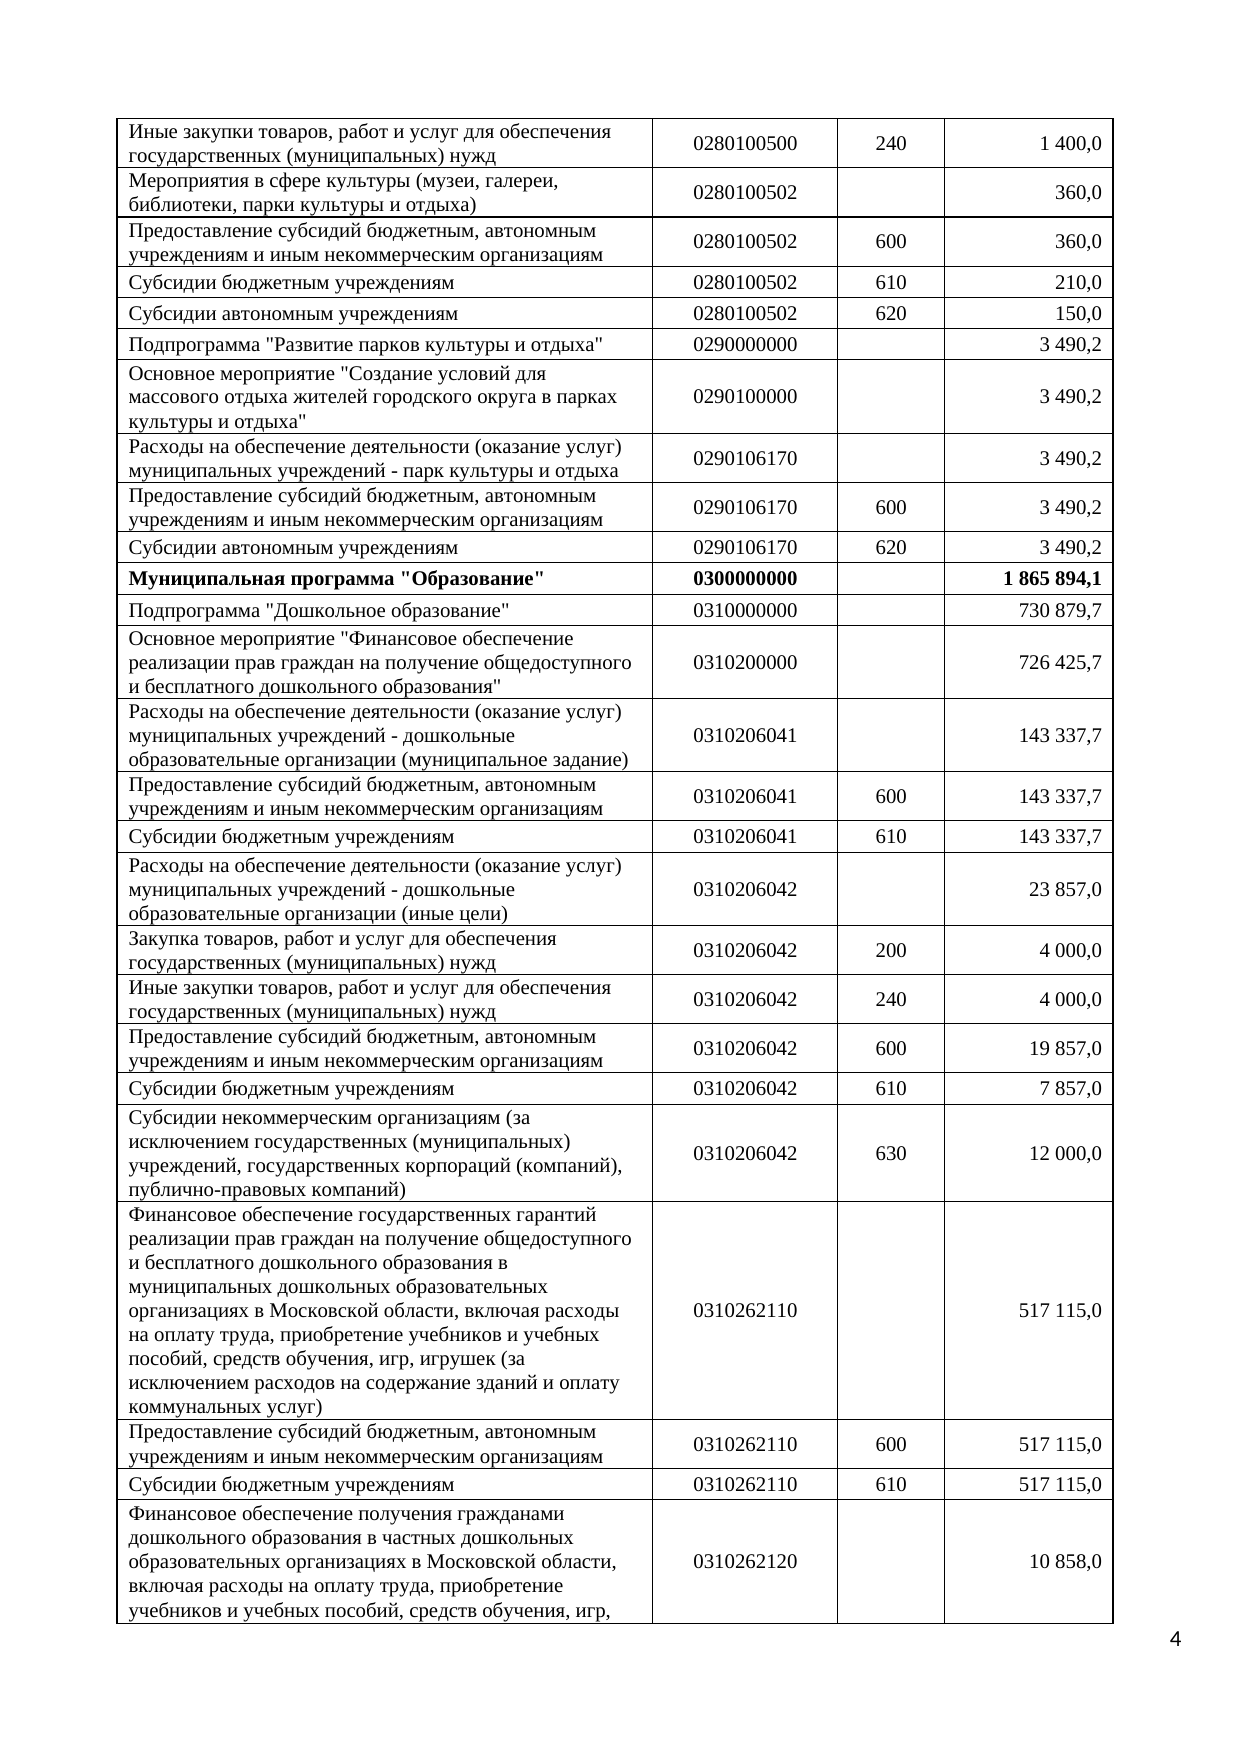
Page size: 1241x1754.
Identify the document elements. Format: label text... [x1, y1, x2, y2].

table_cell [838, 853, 944, 925]
table_cell Муниципальная программа "Образование" [118, 563, 652, 593]
table_cell [838, 1500, 944, 1623]
table_cell Основное мероприятие "Финансовое обеспечение реализации прав граждан на получение общедоступного и бесплатного дошкольного образования" [118, 626, 652, 698]
table_cell 0290106170 [653, 532, 837, 562]
table_cell 0280100502 [653, 298, 837, 328]
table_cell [118, 1500, 652, 1623]
table_cell Предоставление субсидий бюджетным, автономным учреждениям и иным некоммерческим организациям [118, 218, 652, 266]
table_cell 620 [838, 532, 944, 562]
table_cell 600 [838, 1420, 944, 1468]
table_cell 0290106170 [653, 483, 837, 531]
table_cell 0310206041 [653, 772, 837, 820]
table_cell 19 857,0 [945, 1024, 1112, 1072]
table_cell 0310206042 [653, 1073, 837, 1103]
table_cell 240 [838, 975, 944, 1023]
table_cell [838, 360, 944, 433]
table_cell Иные закупки товаров, работ и услуг для обеспечения государственных (муниципальных) нужд [118, 975, 652, 1023]
table_cell 0310206041 [653, 821, 837, 852]
table_cell Мероприятия в сфере культуры (музеи, галереи, библиотеки, парки культуры и отдыха) [118, 168, 652, 216]
table_cell 3 490,2 [945, 360, 1112, 433]
table_cell 730 879,7 [945, 595, 1112, 625]
table_cell Расходы на обеспечение деятельности (оказание услуг) муниципальных учреждений - парк культуры и отдыха [118, 434, 652, 482]
table_cell 600 [838, 483, 944, 531]
table_cell Субсидии автономным учреждениям [118, 298, 652, 328]
table_cell Подпрограмма "Дошкольное образование" [118, 595, 652, 625]
table_cell 0310000000 [653, 595, 837, 625]
table_cell [838, 168, 944, 216]
table_cell Расходы на обеспечение деятельности (оказание услуг) муниципальных учреждений - дошкольные образовательные организации (муниципальное задание) [118, 699, 652, 771]
table_cell 1 400,0 [945, 119, 1112, 167]
table_cell 610 [838, 267, 944, 297]
table_cell [838, 699, 944, 771]
table_cell 4 000,0 [945, 975, 1112, 1023]
table_cell 0290106170 [653, 434, 837, 482]
table_cell 600 [838, 218, 944, 266]
table_cell 600 [838, 1024, 944, 1072]
table_cell [838, 1202, 944, 1418]
table_cell 3 490,2 [945, 434, 1112, 482]
table_cell [838, 563, 944, 593]
table_cell 620 [838, 298, 944, 328]
table_cell Предоставление субсидий бюджетным, автономным учреждениям и иным некоммерческим организациям [118, 1420, 652, 1468]
table_cell 726 425,7 [945, 626, 1112, 698]
table_cell 610 [838, 1073, 944, 1103]
table_cell 0280100502 [653, 218, 837, 266]
table_cell [838, 595, 944, 625]
table_cell 0280100500 [653, 119, 837, 167]
table_cell 23 857,0 [945, 853, 1112, 925]
table_cell 600 [838, 772, 944, 820]
table_cell Расходы на обеспечение деятельности (оказание услуг) муниципальных учреждений - дошкольные образовательные организации (иные цели) [118, 853, 652, 925]
table_cell Закупка товаров, работ и услуг для обеспечения государственных (муниципальных) нужд [118, 926, 652, 974]
table_cell 0310262110 [653, 1202, 837, 1418]
table_cell 0290000000 [653, 329, 837, 359]
table_cell 0300000000 [653, 563, 837, 593]
table_cell 0310262110 [653, 1420, 837, 1468]
table_cell 517 115,0 [945, 1469, 1112, 1499]
table_cell 610 [838, 821, 944, 852]
table_cell 240 [838, 119, 944, 167]
table_cell Субсидии бюджетным учреждениям [118, 1073, 652, 1103]
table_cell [118, 119, 652, 167]
table_cell Предоставление субсидий бюджетным, автономным учреждениям и иным некоммерческим организациям [118, 1024, 652, 1072]
table_cell Субсидии бюджетным учреждениям [118, 821, 652, 852]
table_cell 517 115,0 [945, 1202, 1112, 1418]
table_cell 0310206042 [653, 975, 837, 1023]
table_cell 210,0 [945, 267, 1112, 297]
table_cell Предоставление субсидий бюджетным, автономным учреждениям и иным некоммерческим организациям [118, 483, 652, 531]
table_cell 0310200000 [653, 626, 837, 698]
table_cell 0280100502 [653, 267, 837, 297]
table_cell 0310206042 [653, 926, 837, 974]
table_cell 10 858,0 [945, 1500, 1112, 1623]
table_cell Субсидии некоммерческим организациям (за исключением государственных (муниципальных) учреждений, государственных корпораций (компаний), публично-правовых компаний) [118, 1105, 652, 1201]
table_cell Субсидии бюджетным учреждениям [118, 1469, 652, 1499]
table_cell 610 [838, 1469, 944, 1499]
table_cell 3 490,2 [945, 329, 1112, 359]
table_cell 0310206042 [653, 1105, 837, 1201]
table_cell 0310206042 [653, 853, 837, 925]
table_cell 0310206042 [653, 1024, 837, 1072]
table_cell Основное мероприятие "Создание условий для массового отдыха жителей городского округа в парках культуры и отдыха" [118, 360, 652, 433]
table_cell Субсидии автономным учреждениям [118, 532, 652, 562]
table_cell 1 865 894,1 [945, 563, 1112, 593]
table_cell [838, 626, 944, 698]
table_cell 360,0 [945, 168, 1112, 216]
table_cell 143 337,7 [945, 772, 1112, 820]
table_cell 0280100502 [653, 168, 837, 216]
table_cell 3 490,2 [945, 483, 1112, 531]
table_cell 3 490,2 [945, 532, 1112, 562]
table_cell 0290100000 [653, 360, 837, 433]
table_cell Предоставление субсидий бюджетным, автономным учреждениям и иным некоммерческим организациям [118, 772, 652, 820]
table_cell Финансовое обеспечение государственных гарантий реализации прав граждан на получение общедоступного и бесплатного дошкольного образования в муниципальных дошкольных образовательных организациях в Московской области, включая расходы на оплату труда, приобретение учебников и учебных пособий, средств обучения, игр, игрушек (за исключением расходов на содержание зданий и оплату коммунальных услуг) [118, 1202, 652, 1418]
table_cell 4 000,0 [945, 926, 1112, 974]
table_cell 143 337,7 [945, 821, 1112, 852]
table_cell 0310262110 [653, 1469, 837, 1499]
table_cell 150,0 [945, 298, 1112, 328]
table_cell Подпрограмма "Развитие парков культуры и отдыха" [118, 329, 652, 359]
table_cell 12 000,0 [945, 1105, 1112, 1201]
table_cell 0310262120 [653, 1500, 837, 1623]
table_cell 0310206041 [653, 699, 837, 771]
table_cell 630 [838, 1105, 944, 1201]
table_cell [838, 329, 944, 359]
table_cell 200 [838, 926, 944, 974]
table_cell Субсидии бюджетным учреждениям [118, 267, 652, 297]
table_cell 360,0 [945, 218, 1112, 266]
table_cell 517 115,0 [945, 1420, 1112, 1468]
table_cell 143 337,7 [945, 699, 1112, 771]
table_cell 7 857,0 [945, 1073, 1112, 1103]
table_cell [838, 434, 944, 482]
